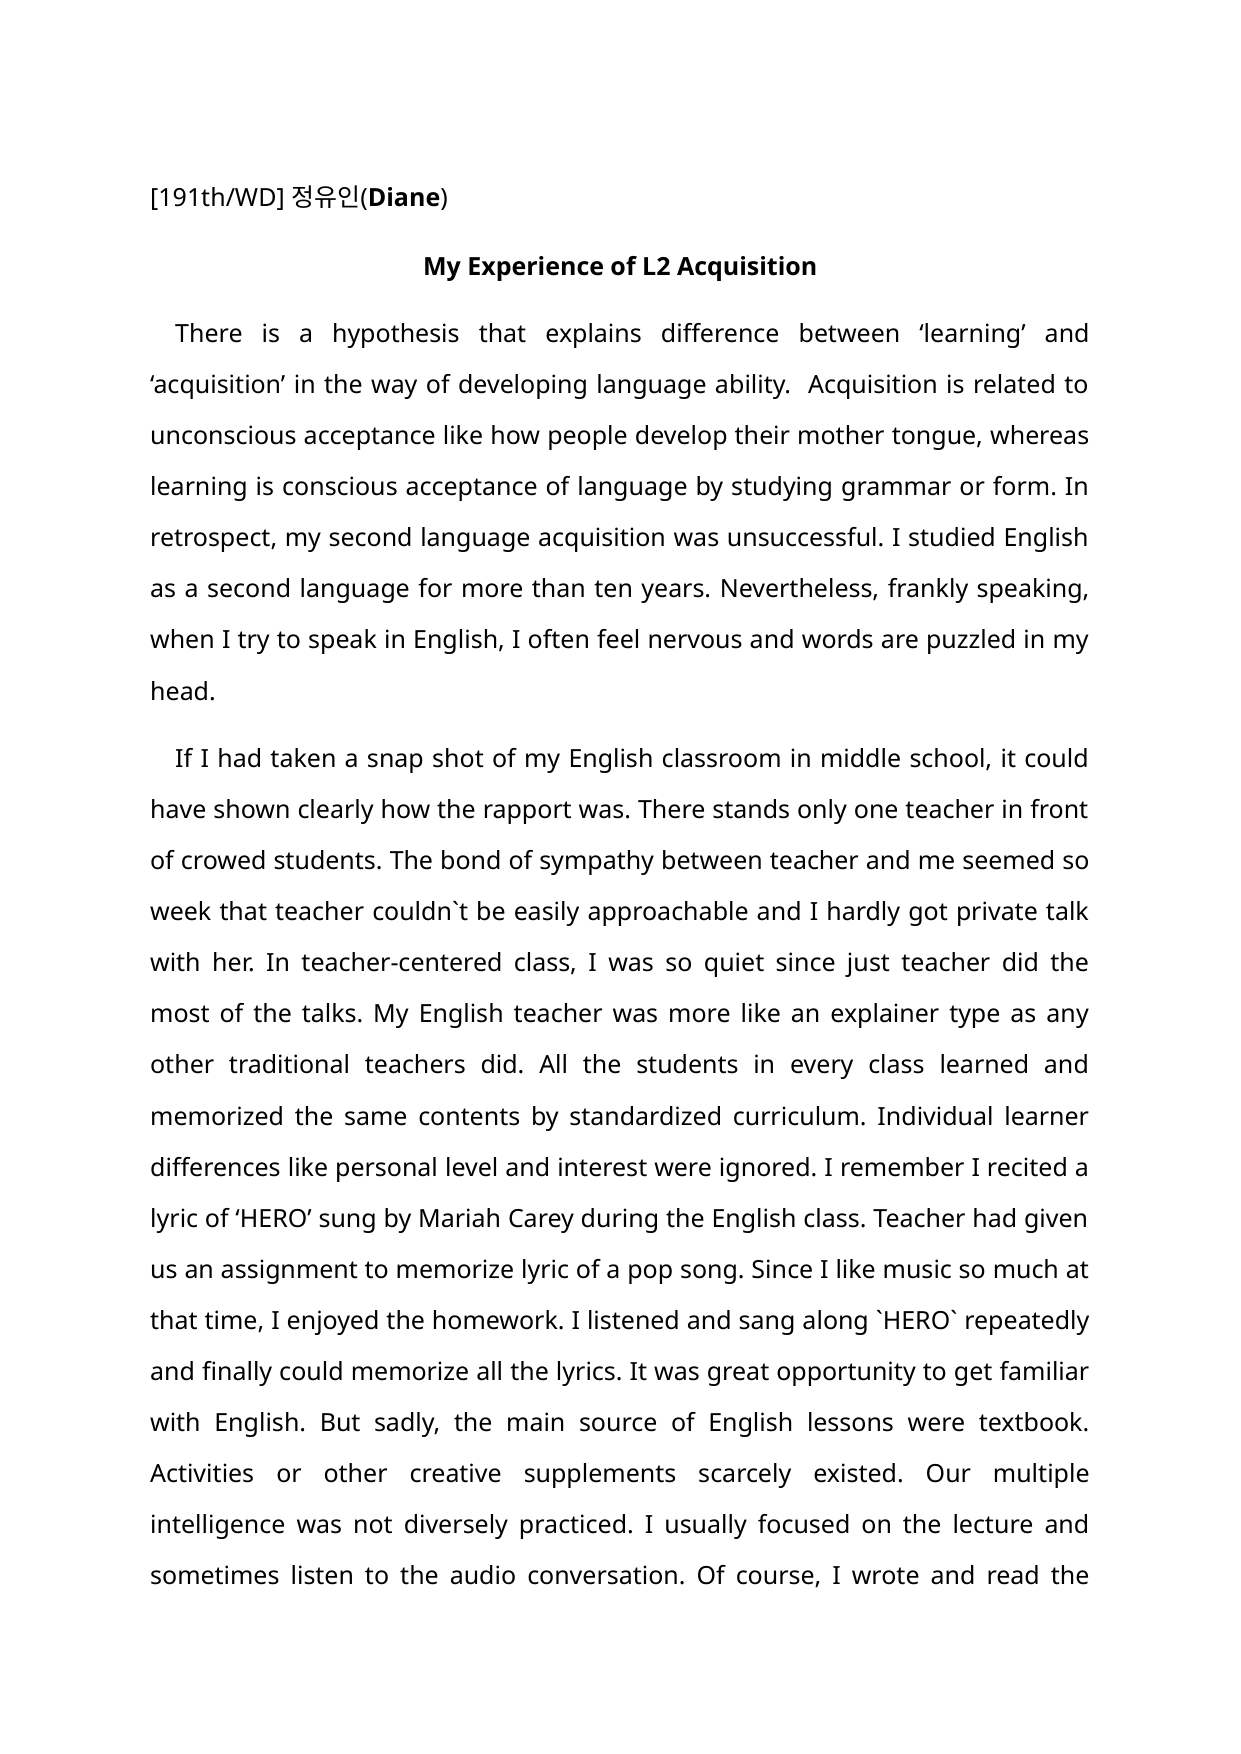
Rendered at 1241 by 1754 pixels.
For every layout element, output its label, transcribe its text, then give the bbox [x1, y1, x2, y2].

text There is a hypothesis that explains difference between ‘learning’ and ‘acquisition’ in the way of developing language ability. Acquisition is related to unconscious acceptance like how people develop their mother tongue, whereas learning is conscious acceptance of language by studying grammar or form. In retrospect, my second language acquisition was unsuccessful. I studied English as a second language for more than ten years. Nevertheless, frankly speaking, when I try to speak in English, I often feel nervous and words are puzzled in my head. [150, 316, 1090, 707]
text My Experience of L2 Acquisition [150, 248, 1090, 282]
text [150, 741, 1090, 1592]
text [191th/WD] 정유인(Diane) [150, 177, 1090, 213]
